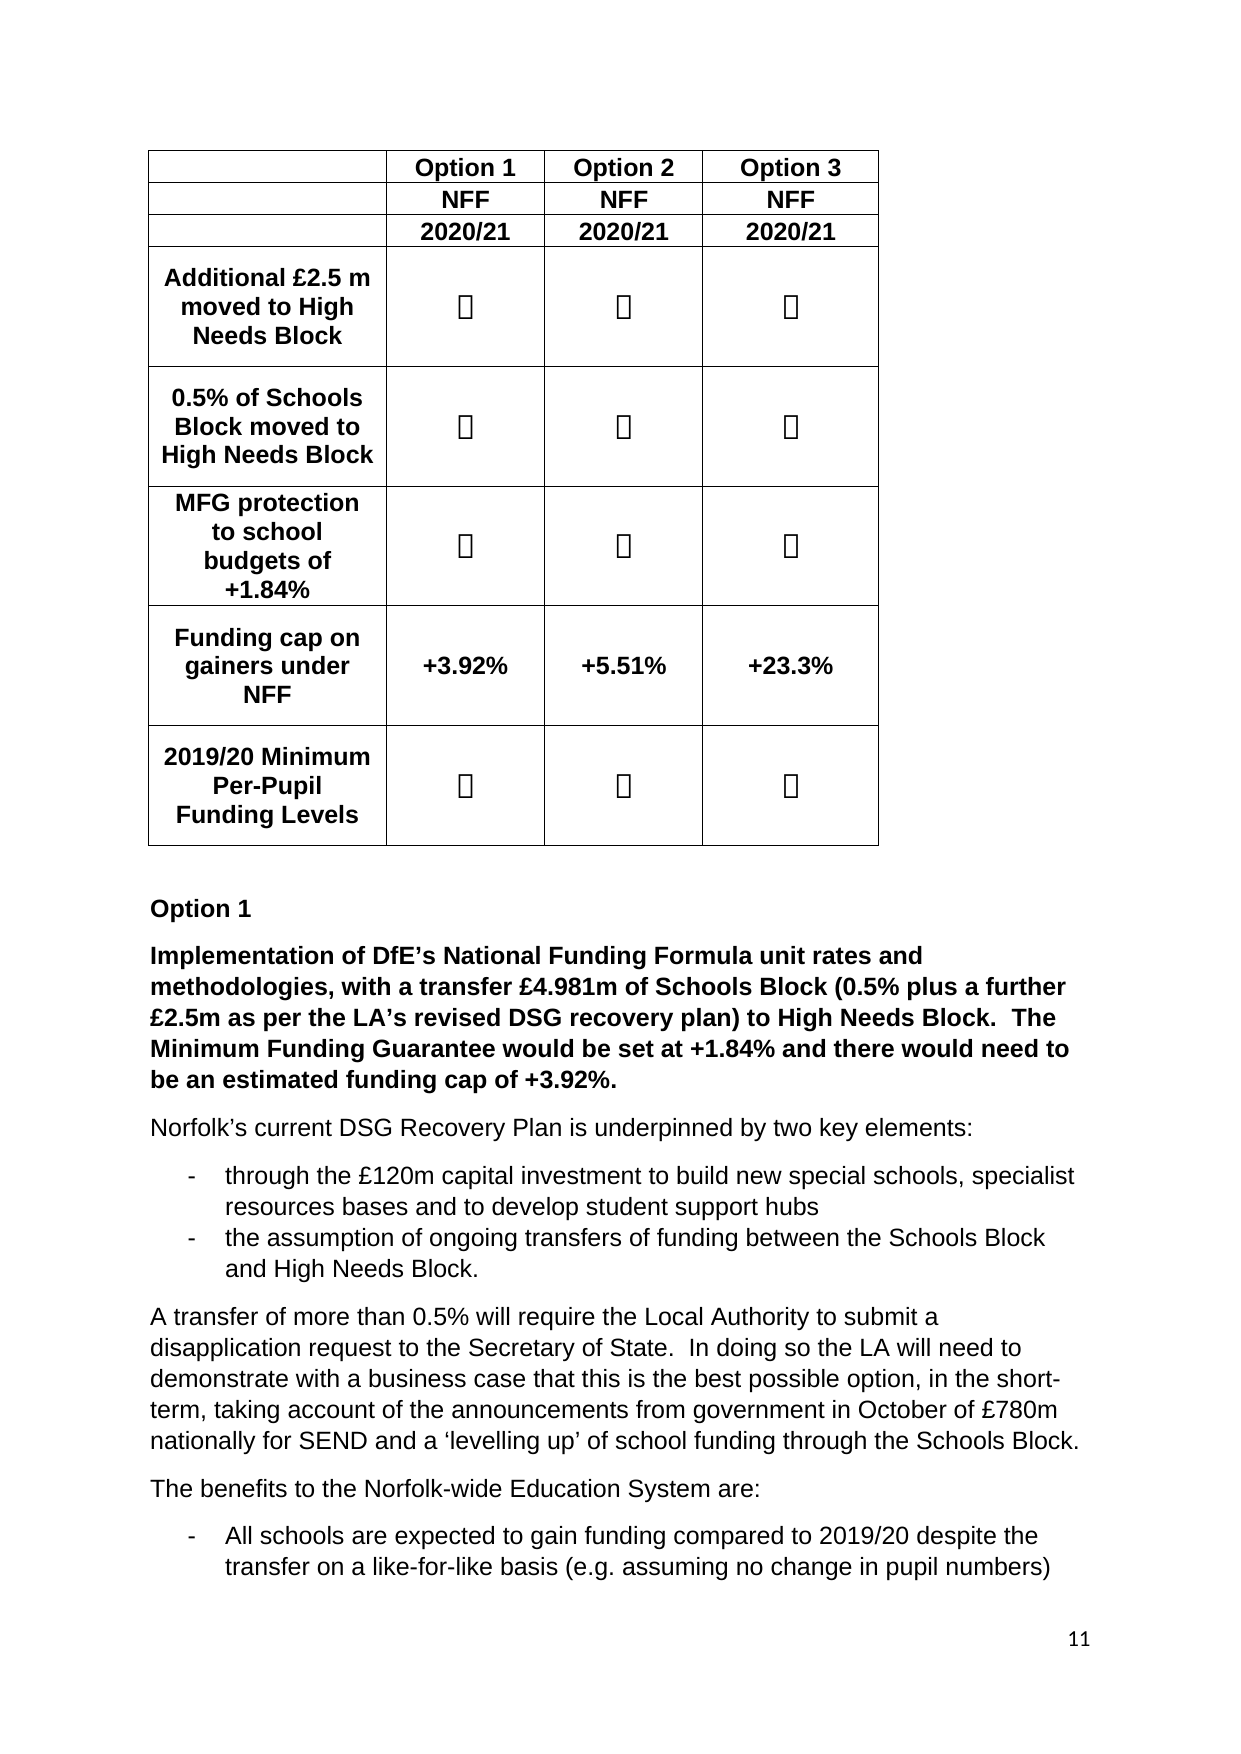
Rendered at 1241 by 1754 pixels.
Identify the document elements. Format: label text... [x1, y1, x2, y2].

table_cell  [545, 726, 702, 845]
table_cell  [387, 726, 544, 845]
table_cell 2020/21 [703, 215, 878, 246]
table_cell +3.92% [387, 606, 544, 725]
table_cell [149, 215, 386, 246]
table_cell  [545, 367, 702, 486]
table_header Option 2 [545, 151, 702, 182]
table_cell NFF [545, 183, 702, 214]
table_cell [149, 183, 386, 214]
table_cell NFF [703, 183, 878, 214]
table_cell MFG protection to school budgets of +1.84% [149, 487, 386, 605]
table_cell  [703, 247, 878, 366]
text Implementation of DfE’s National Funding Formula unit rates and methodologies, with a transfer £4.981m of Schools Block (0.5% plus a further £2.5m as per the LA’s revised DSG recovery plan) to High Needs Block. The Minimum Funding Guarantee would be set at +1.84% and there would need to be an estimated funding cap of +3.92%. [150, 941, 1090, 1094]
list All schools are expected to gain funding compared to 2019/20 despite the transfer on a like-for-like basis (e.g. assuming no change in pupil numbers) [187, 1521, 1090, 1581]
table_header Option 3 [703, 151, 878, 182]
table_cell 2020/21 [545, 215, 702, 246]
text Norfolk’s current DSG Recovery Plan is underpinned by two key elements: [150, 1113, 1090, 1142]
list the assumption of ongoing transfers of funding between the Schools Block and High Needs Block. [187, 1223, 1090, 1283]
table_cell  [387, 367, 544, 486]
table_cell  [387, 487, 544, 605]
text The benefits to the Norfolk-wide Education System are: [150, 1474, 1090, 1502]
text Option 1 [150, 894, 1090, 922]
table_cell +5.51% [545, 606, 702, 725]
table_cell NFF [387, 183, 544, 214]
table_cell 2020/21 [387, 215, 544, 246]
table_cell Funding cap on gainers under NFF [149, 606, 386, 725]
table_cell  [387, 247, 544, 366]
table_cell  [545, 487, 702, 605]
table_cell  [703, 726, 878, 845]
table_cell  [703, 367, 878, 486]
list through the £120m capital investment to build new special schools, specialist resources bases and to develop student support hubs [187, 1161, 1090, 1221]
table_cell 0.5% of Schools Block moved to High Needs Block [149, 367, 386, 486]
table_cell +23.3% [703, 606, 878, 725]
table_header Option 1 [387, 151, 544, 182]
table_cell  [703, 487, 878, 605]
table_header [149, 151, 386, 182]
table_cell  [545, 247, 702, 366]
table_cell Additional £2.5 m moved to High Needs Block [149, 247, 386, 366]
table_cell 2019/20 Minimum Per-Pupil Funding Levels [149, 726, 386, 845]
text A transfer of more than 0.5% will require the Local Authority to submit a disapplication request to the Secretary of State. In doing so the LA will need to demonstrate with a business case that this is the best possible option, in the short-term, taking account of the announcements from government in October of £780m nationally for SEND and a ‘levelling up’ of school funding through the Schools Block. [150, 1302, 1090, 1455]
